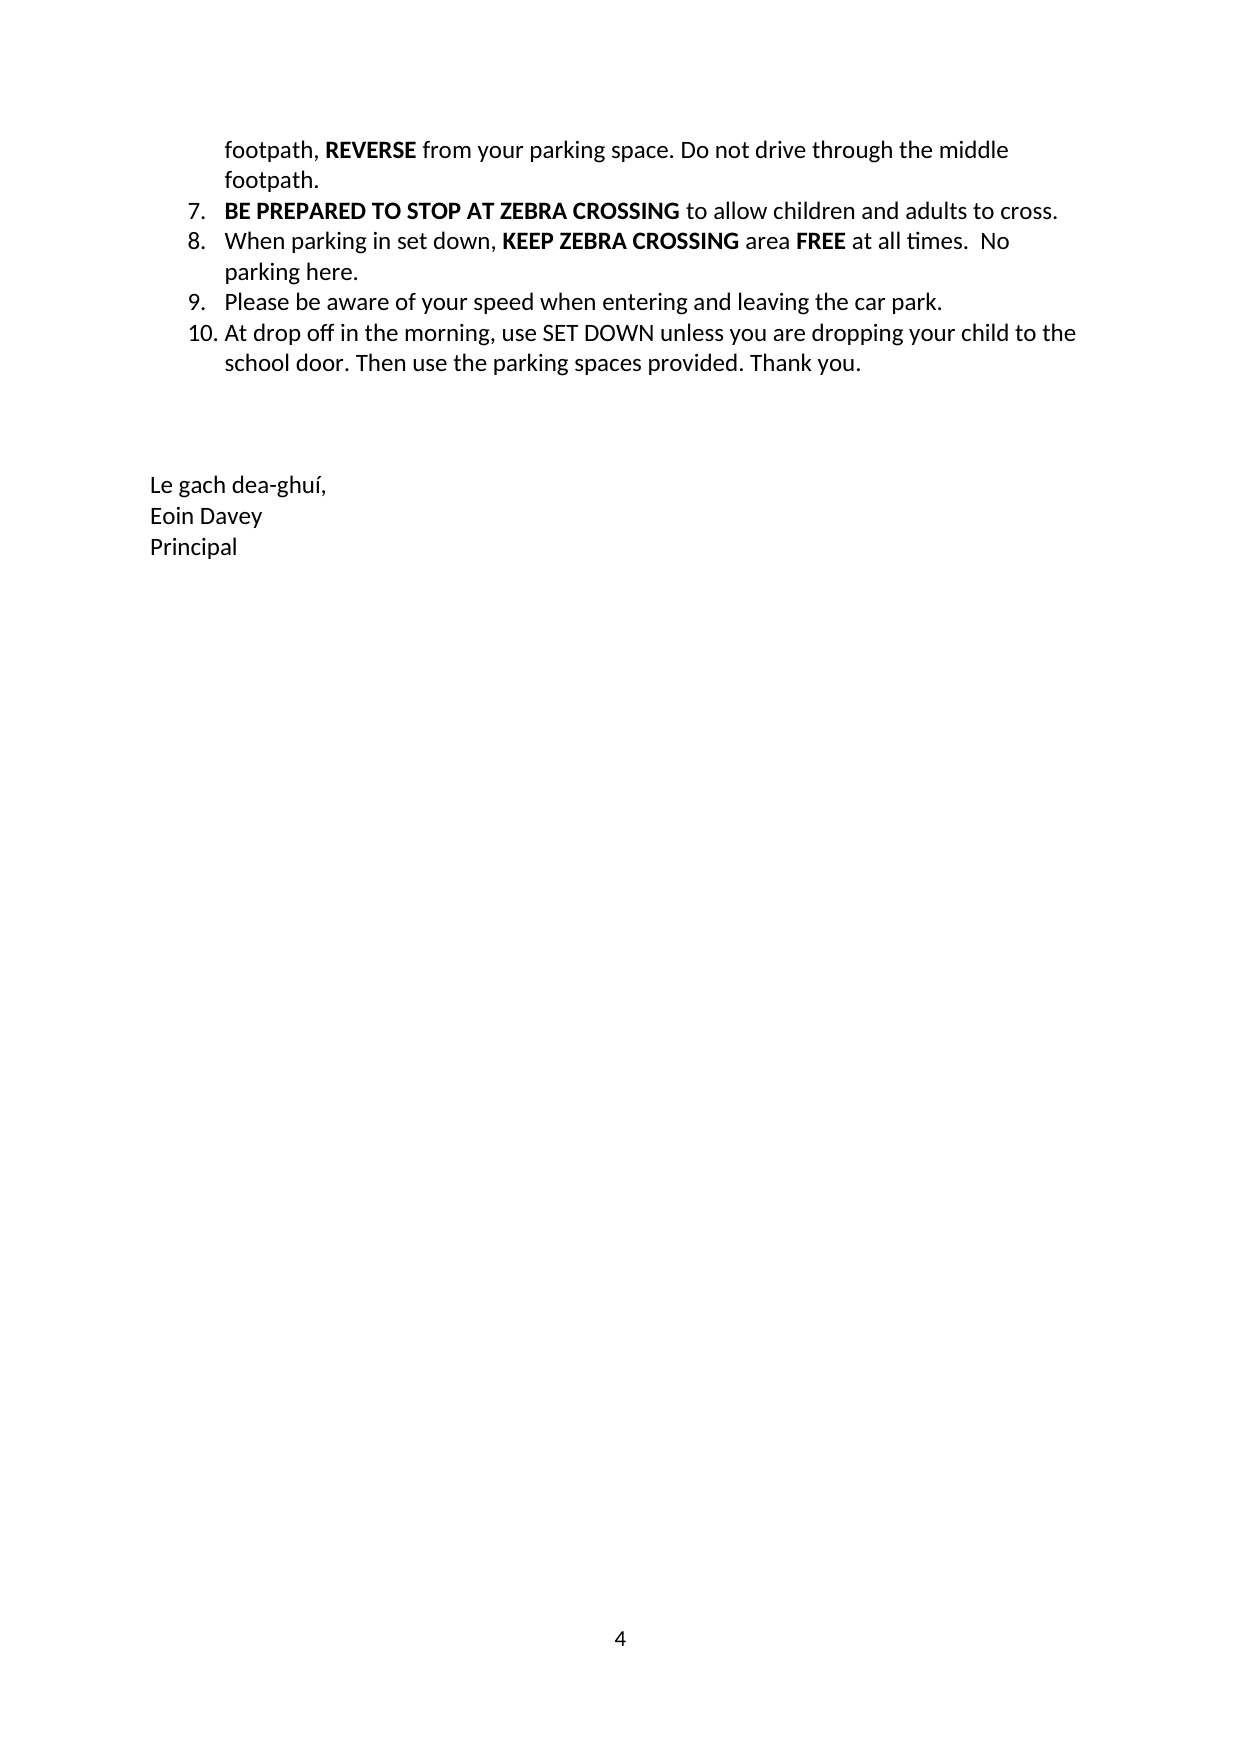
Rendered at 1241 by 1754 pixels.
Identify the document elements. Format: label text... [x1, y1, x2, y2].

list BE PREPARED TO STOP AT ZEBRA CROSSING to allow children and adults to cross. [187, 195, 1090, 225]
list At drop off in the morning, use SET DOWN unless you are dropping your child to the school door. Then use the parking spaces provided. Thank you. [187, 317, 1090, 378]
text Le gach dea-ghuí, [150, 469, 1090, 500]
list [187, 134, 1090, 195]
text Principal [150, 531, 1090, 561]
list Please be aware of your speed when entering and leaving the car park. [187, 286, 1090, 317]
list When parking in set down, KEEP ZEBRA CROSSING area FREE at all times. No parking here. [187, 225, 1090, 286]
text Eoin Davey [150, 500, 1090, 531]
